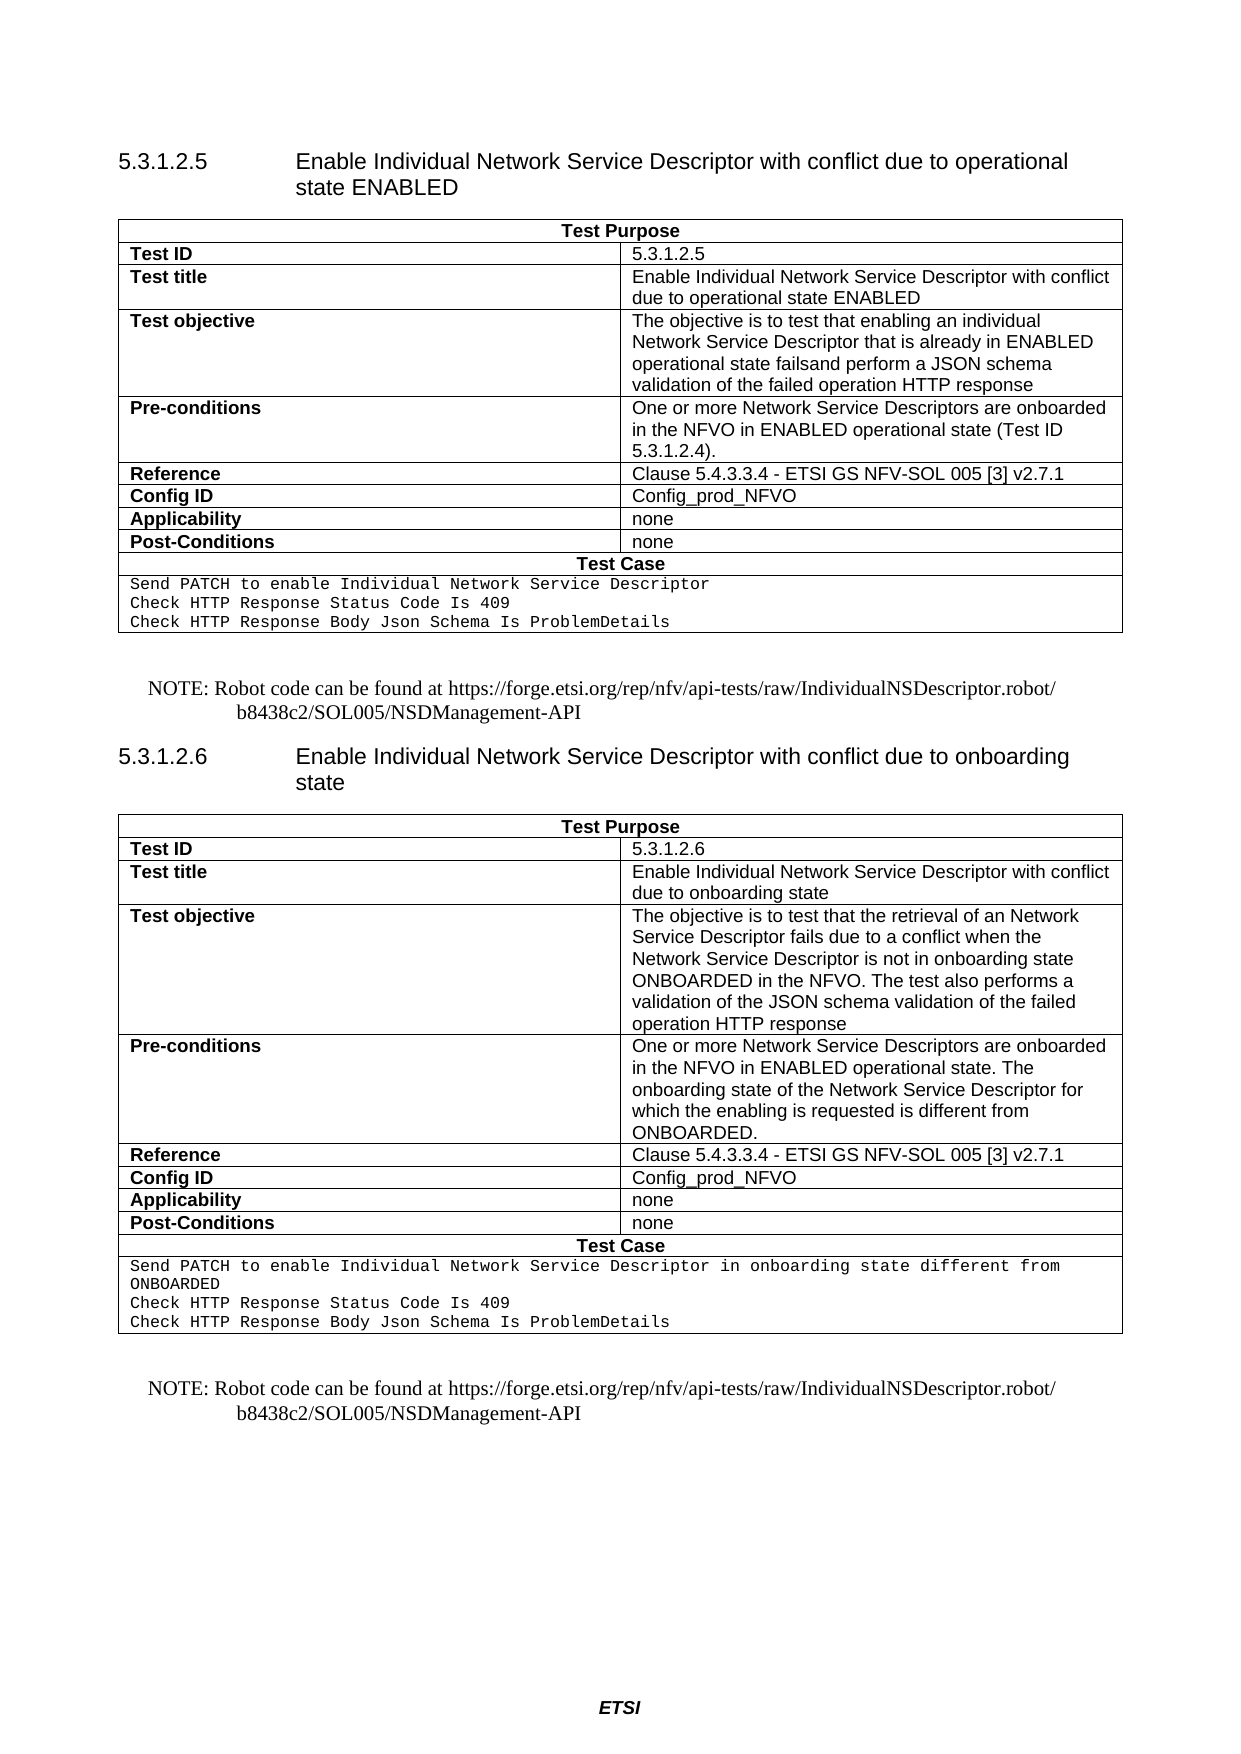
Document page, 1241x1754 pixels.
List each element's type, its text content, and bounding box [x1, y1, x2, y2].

table_cell Enable Individual Network Service Descriptor with conflict due to onboarding state [621, 861, 1122, 904]
table_cell none [621, 1189, 1122, 1211]
table_cell Test ID [119, 243, 620, 264]
table_cell Test objective [119, 905, 620, 1034]
table_cell Post-Conditions [119, 1212, 620, 1233]
table_cell none [621, 508, 1122, 529]
table_cell none [621, 530, 1122, 552]
table_cell Test Case [119, 1235, 1122, 1256]
table_cell Pre-conditions [119, 1035, 620, 1143]
table_cell The objective is to test that the retrieval of an Network Service Descriptor fails due to a conflict when the Network Service Descriptor is not in onboarding state ONBOARDED in the NFVO. The test also performs a validation of the JSON schema validation of the failed operation HTTP response [621, 905, 1122, 1034]
table_cell Config_prod_NFVO [621, 485, 1122, 507]
table_cell Reference [119, 463, 620, 484]
subtitle 5.3.1.2.5 Enable Individual Network Service Descriptor with conflict due to operational state ENABLED [118, 148, 1122, 200]
table_cell Pre-conditions [119, 397, 620, 462]
table_cell Test Case [119, 553, 1122, 574]
table_cell Config ID [119, 1167, 620, 1188]
table_cell 5.3.1.2.5 [621, 243, 1122, 264]
table_cell Applicability [119, 508, 620, 529]
table_cell Send PATCH to enable Individual Network Service Descriptor in onboarding state different from ONBOARDED Check HTTP Response Status Code Is 409 Check HTTP Response Body Json Schema Is ProblemDetails [119, 1257, 1122, 1332]
table_cell Test ID [119, 838, 620, 859]
table_cell Clause 5.4.3.3.4 - ETSI GS NFV-SOL 005 [3] v2.7.1 [621, 1144, 1122, 1166]
text NOTE: Robot code can be found at https://forge.etsi.org/rep/nfv/api-tests/raw/IndividualNSDescriptor.robot/b8438c2/SOL005/NSDManagement-API [148, 1376, 1122, 1424]
table_cell One or more Network Service Descriptors are onboarded in the NFVO in ENABLED operational state. The onboarding state of the Network Service Descriptor for which the enabling is requested is different from ONBOARDED. [621, 1035, 1122, 1143]
text NOTE: Robot code can be found at https://forge.etsi.org/rep/nfv/api-tests/raw/IndividualNSDescriptor.robot/b8438c2/SOL005/NSDManagement-API [148, 676, 1122, 724]
table_header Test Purpose [119, 815, 1122, 837]
table_cell none [621, 1212, 1122, 1233]
table_cell Test title [119, 265, 620, 308]
subtitle 5.3.1.2.6 Enable Individual Network Service Descriptor with conflict due to onboarding state [118, 743, 1122, 796]
table_cell One or more Network Service Descriptors are onboarded in the NFVO in ENABLED operational state (Test ID 5.3.1.2.4). [621, 397, 1122, 462]
table_cell Config ID [119, 485, 620, 507]
table_cell Reference [119, 1144, 620, 1166]
table_cell Applicability [119, 1189, 620, 1211]
table_cell Test objective [119, 310, 620, 396]
table_cell 5.3.1.2.6 [621, 838, 1122, 859]
table_header Test Purpose [119, 220, 1122, 242]
table_cell Send PATCH to enable Individual Network Service Descriptor Check HTTP Response Status Code Is 409 Check HTTP Response Body Json Schema Is ProblemDetails [119, 576, 1122, 632]
table_cell Post-Conditions [119, 530, 620, 552]
table_cell Clause 5.4.3.3.4 - ETSI GS NFV-SOL 005 [3] v2.7.1 [621, 463, 1122, 484]
table_cell Config_prod_NFVO [621, 1167, 1122, 1188]
table_cell The objective is to test that enabling an individual Network Service Descriptor that is already in ENABLED operational state failsand perform a JSON schema validation of the failed operation HTTP response [621, 310, 1122, 396]
table_cell Enable Individual Network Service Descriptor with conflict due to operational state ENABLED [621, 265, 1122, 308]
table_cell Test title [119, 861, 620, 904]
